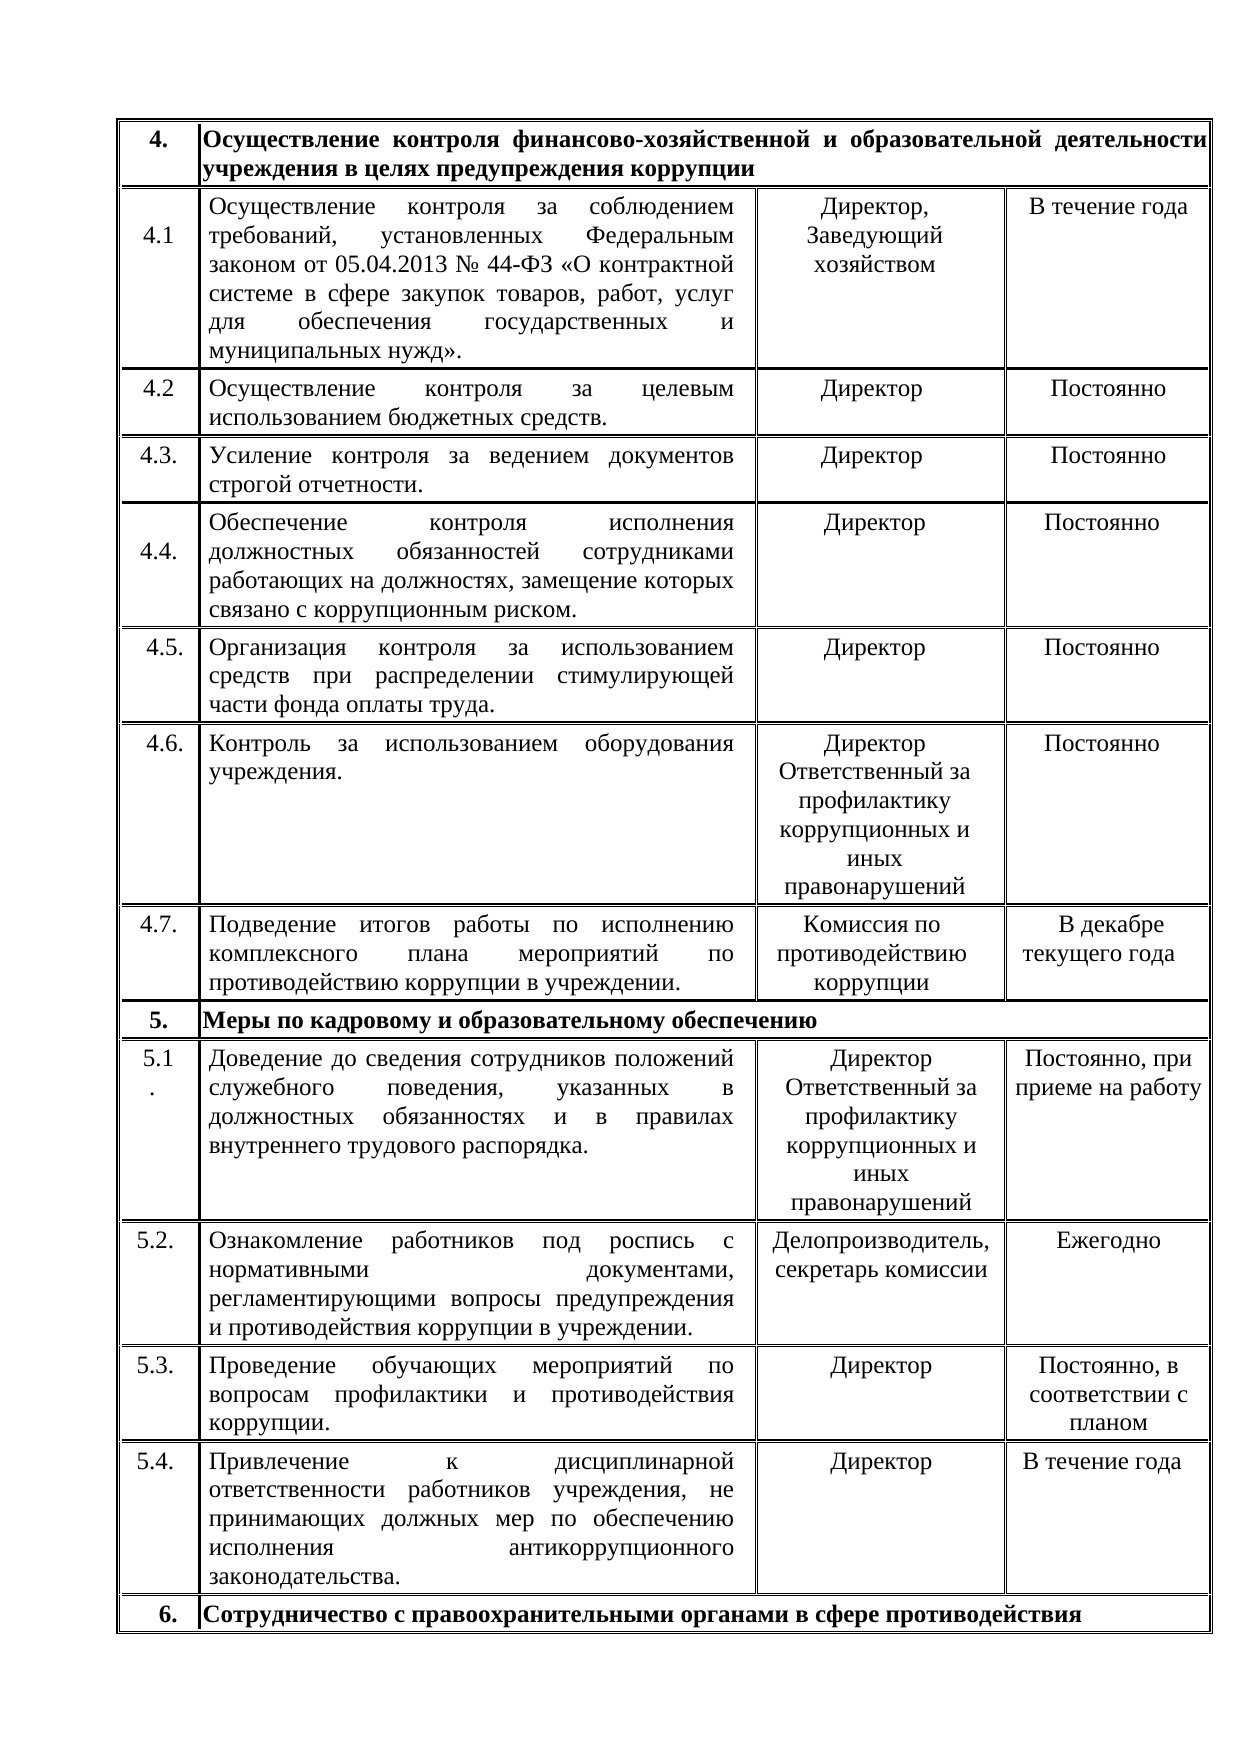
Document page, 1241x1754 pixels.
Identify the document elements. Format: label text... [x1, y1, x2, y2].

table_cell В течение года [1007, 1439, 1210, 1593]
table_cell Директор, Заведующий хозяйством [758, 189, 1004, 367]
table_cell Директор [758, 1443, 1004, 1593]
table_cell Директор Ответственный за профилактику коррупционных и иных правонарушений [758, 1041, 1004, 1219]
table_cell Постоянно, при приеме на работу [1007, 1037, 1210, 1219]
table_cell Постоянно [1007, 501, 1209, 626]
table_cell Меры по кадровому и образовательному обеспечению [201, 999, 1209, 1037]
table_cell Осуществление контроля за соблюдением требований, установленных Федеральным законом от 05.04.2013 № 44-ФЗ «О контрактной системе в сфере закупок товаров, работ, услуг для обеспечения государственных и муниципальных нужд». [201, 189, 755, 367]
table_cell 4. [120, 122, 199, 185]
table_cell Директор Ответственный за профилактику коррупционных и иных правонарушений [758, 725, 1004, 903]
table_cell 5.3. [118, 1344, 199, 1439]
table_cell В декабре текущего года [1007, 903, 1210, 999]
table_cell Директор [758, 629, 1004, 721]
table_cell В течение года [1007, 185, 1210, 367]
table_cell Привлечение к дисциплинарной ответственности работников учреждения, не принимающих должных мер по обеспечению исполнения антикоррупционного законодательства. [201, 1443, 755, 1593]
table_cell Постоянно [1007, 434, 1210, 501]
table_cell Обеспечение контроля исполнения должностных обязанностей сотрудниками работающих на должностях, замещение которых связано с коррупционным риском. [201, 504, 755, 626]
table_cell Директор [758, 1347, 1004, 1439]
table_cell 4.7. [120, 903, 198, 999]
table_cell Постоянно [1006, 626, 1211, 721]
table_cell Осуществление контроля финансово-хозяйственной и образовательной деятельности учреждения в целях предупреждения коррупции [199, 122, 1209, 185]
table_cell 4.6. [120, 721, 198, 903]
table_cell 4.2 [120, 367, 198, 434]
table_cell 5.2. [120, 1219, 198, 1344]
table_cell 5.1. [120, 1037, 198, 1219]
table_cell Постоянно [1007, 721, 1210, 903]
table_cell 6. [118, 1593, 199, 1631]
table_cell Делопроизводитель, секретарь комиссии [758, 1223, 1004, 1344]
table_cell Организация контроля за использованием средств при распределении стимулирующей части фонда оплаты труда. [201, 629, 755, 721]
table_cell Постоянно, в соответствии с планом [1006, 1344, 1211, 1439]
table_cell Контроль за использованием оборудования учреждения. [201, 725, 755, 903]
table_cell 4.4. [120, 501, 198, 626]
table_cell 4.5. [118, 626, 199, 721]
table_cell 5. [120, 999, 198, 1037]
table_cell Ежегодно [1007, 1219, 1210, 1344]
table_cell Доведение до сведения сотрудников положений служебного поведения, указанных в должностных обязанностях и в правилах внутреннего трудового распорядка. [201, 1041, 755, 1219]
table_cell Осуществление контроля за целевым использованием бюджетных средств. [201, 370, 755, 434]
table_cell 5.4. [120, 1439, 198, 1593]
table_cell 4.1 [120, 185, 198, 367]
table_cell Директор [758, 504, 1004, 626]
table_cell Директор [758, 438, 1004, 501]
table_cell Ознакомление работников под роспись с нормативными документами, регламентирующими вопросы предупреждения и противодействия коррупции в учреждении. [201, 1223, 755, 1344]
table_cell 4.3. [120, 434, 198, 501]
table_cell Комиссия по противодействию коррупции [758, 907, 1004, 999]
table_cell Подведение итогов работы по исполнению комплексного плана мероприятий по противодействию коррупции в учреждении. [201, 907, 755, 999]
table_cell Директор [758, 370, 1004, 434]
table_cell Проведение обучающих мероприятий по вопросам профилактики и противодействия коррупции. [201, 1347, 755, 1439]
table_cell Усиление контроля за ведением документов строгой отчетности. [201, 438, 755, 501]
table_cell Постоянно [1007, 367, 1209, 434]
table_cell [199, 1593, 1211, 1631]
